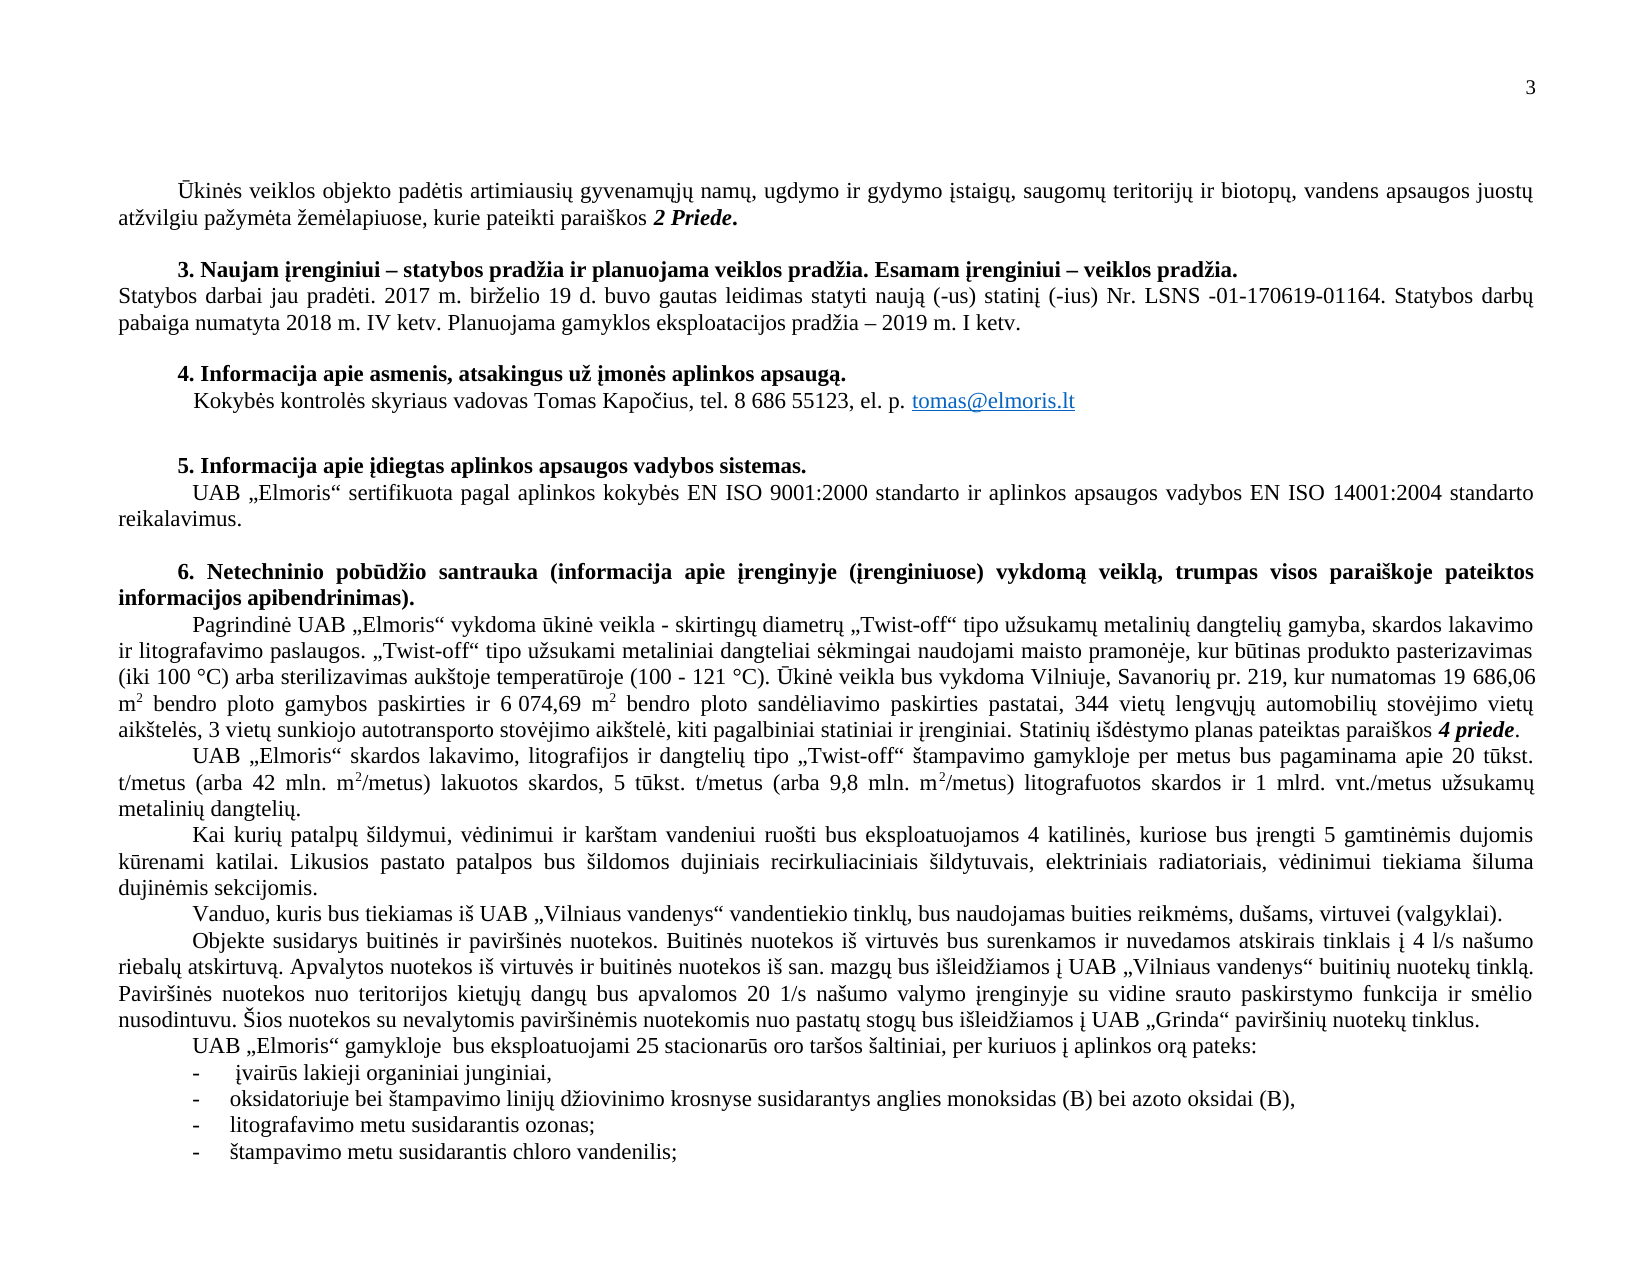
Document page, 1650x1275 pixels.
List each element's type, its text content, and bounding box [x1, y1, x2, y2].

text Pagrindinė UAB „Elmoris“ vykdoma ūkinė veikla - skirtingų diametrų „Twist-off“ tipo užsukamų metalinių dangtelių gamyba, skardos lakavimo ir litografavimo paslaugos. „Twist-off“ tipo užsukami metaliniai dangteliai sėkmingai naudojami maisto pramonėje, kur būtinas produkto pasterizavimas (iki 100 °C) arba sterilizavimas aukštoje temperatūroje (100 - 121 °C). Ūkinė veikla bus vykdoma Vilniuje, Savanorių pr. 219, kur numatomas 19 686,06 m2 bendro ploto gamybos paskirties ir 6 074,69 m2 bendro ploto sandėliavimo paskirties pastatai, 344 vietų lengvųjų automobilių stovėjimo vietų aikštelės, 3 vietų sunkiojo autotransporto stovėjimo aikštelė, kiti pagalbiniai statiniai ir įrenginiai. Statinių išdėstymo planas pateiktas paraiškos 4 priede. [118, 611, 1536, 742]
text 6. Netechninio pobūdžio santrauka (informacija apie įrenginyje (įrenginiuose) vykdomą veiklą, trumpas visos paraiškoje pateiktos informacijos apibendrinimas). [118, 558, 1536, 611]
text 3. Naujam įrenginiui – statybos pradžia ir planuojama veiklos pradžia. Esamam įrenginiui – veiklos pradžia. [118, 256, 1536, 283]
text Ūkinės veiklos objekto padėtis artimiausių gyvenamųjų namų, ugdymo ir gydymo įstaigų, saugomų teritorijų ir biotopų, vandens apsaugos juostų atžvilgiu pažymėta žemėlapiuose, kurie pateikti paraiškos 2 Priede. [118, 177, 1536, 230]
list litografavimo metu susidarantis ozonas; [192, 1111, 1536, 1138]
list įvairūs lakieji organiniai junginiai, [192, 1059, 1536, 1085]
text Vanduo, kuris bus tiekiamas iš UAB „Vilniaus vandenys“ vandentiekio tinklų, bus naudojamas buities reikmėms, dušams, virtuvei (valgyklai). [118, 901, 1536, 927]
text Statybos darbai jau pradėti. 2017 m. birželio 19 d. buvo gautas leidimas statyti naują (-us) statinį (-ius) Nr. LSNS -01-170619-01164. Statybos darbų pabaiga numatyta 2018 m. IV ketv. Planuojama gamyklos eksploatacijos pradžia – 2019 m. I ketv. [118, 283, 1536, 335]
text 5. Informacija apie įdiegtas aplinkos apsaugos vadybos sistemas. [118, 452, 1536, 479]
text UAB „Elmoris“ gamykloje bus eksploatuojami 25 stacionarūs oro taršos šaltiniai, per kuriuos į aplinkos orą pateks: [118, 1032, 1536, 1059]
text Objekte susidarys buitinės ir paviršinės nuotekos. Buitinės nuotekos iš virtuvės bus surenkamos ir nuvedamos atskirais tinklais į 4 l/s našumo riebalų atskirtuvą. Apvalytos nuotekos iš virtuvės ir buitinės nuotekos iš san. mazgų bus išleidžiamos į UAB „Vilniaus vandenys“ buitinių nuotekų tinklą. Paviršinės nuotekos nuo teritorijos kietųjų dangų bus apvalomos 20 1/s našumo valymo įrenginyje su vidine srauto paskirstymo funkcija ir smėlio nusodintuvu. Šios nuotekos su nevalytomis paviršinėmis nuotekomis nuo pastatų stogų bus išleidžiamos į UAB „Grinda“ paviršinių nuotekų tinklus. [118, 927, 1536, 1032]
list štampavimo metu susidarantis chloro vandenilis; [192, 1138, 1536, 1164]
text UAB „Elmoris“ sertifikuota pagal aplinkos kokybės EN ISO 9001:2000 standarto ir aplinkos apsaugos vadybos EN ISO 14001:2004 standarto reikalavimus. [118, 479, 1536, 532]
text 4. Informacija apie asmenis, atsakingus už įmonės aplinkos apsaugą. [118, 360, 1536, 387]
text Kai kurių patalpų šildymui, vėdinimui ir karštam vandeniui ruošti bus eksploatuojamos 4 katilinės, kuriose bus įrengti 5 gamtinėmis dujomis kūrenami katilai. Likusios pastato patalpos bus šildomos dujiniais recirkuliaciniais šildytuvais, elektriniais radiatoriais, vėdinimui tiekiama šiluma dujinėmis sekcijomis. [118, 821, 1536, 901]
text Kokybės kontrolės skyriaus vadovas Tomas Kapočius, tel. 8 686 55123, el. p. tomas@elmoris.lt [118, 387, 1536, 413]
text UAB „Elmoris“ skardos lakavimo, litografijos ir dangtelių tipo „Twist-off“ štampavimo gamykloje per metus bus pagaminama apie 20 tūkst. t/metus (arba 42 mln. m2/metus) lakuotos skardos, 5 tūkst. t/metus (arba 9,8 mln. m2/metus) litografuotos skardos ir 1 mlrd. vnt./metus užsukamų metalinių dangtelių. [118, 742, 1536, 821]
list oksidatoriuje bei štampavimo linijų džiovinimo krosnyse susidarantys anglies monoksidas (B) bei azoto oksidai (B), [192, 1085, 1536, 1111]
